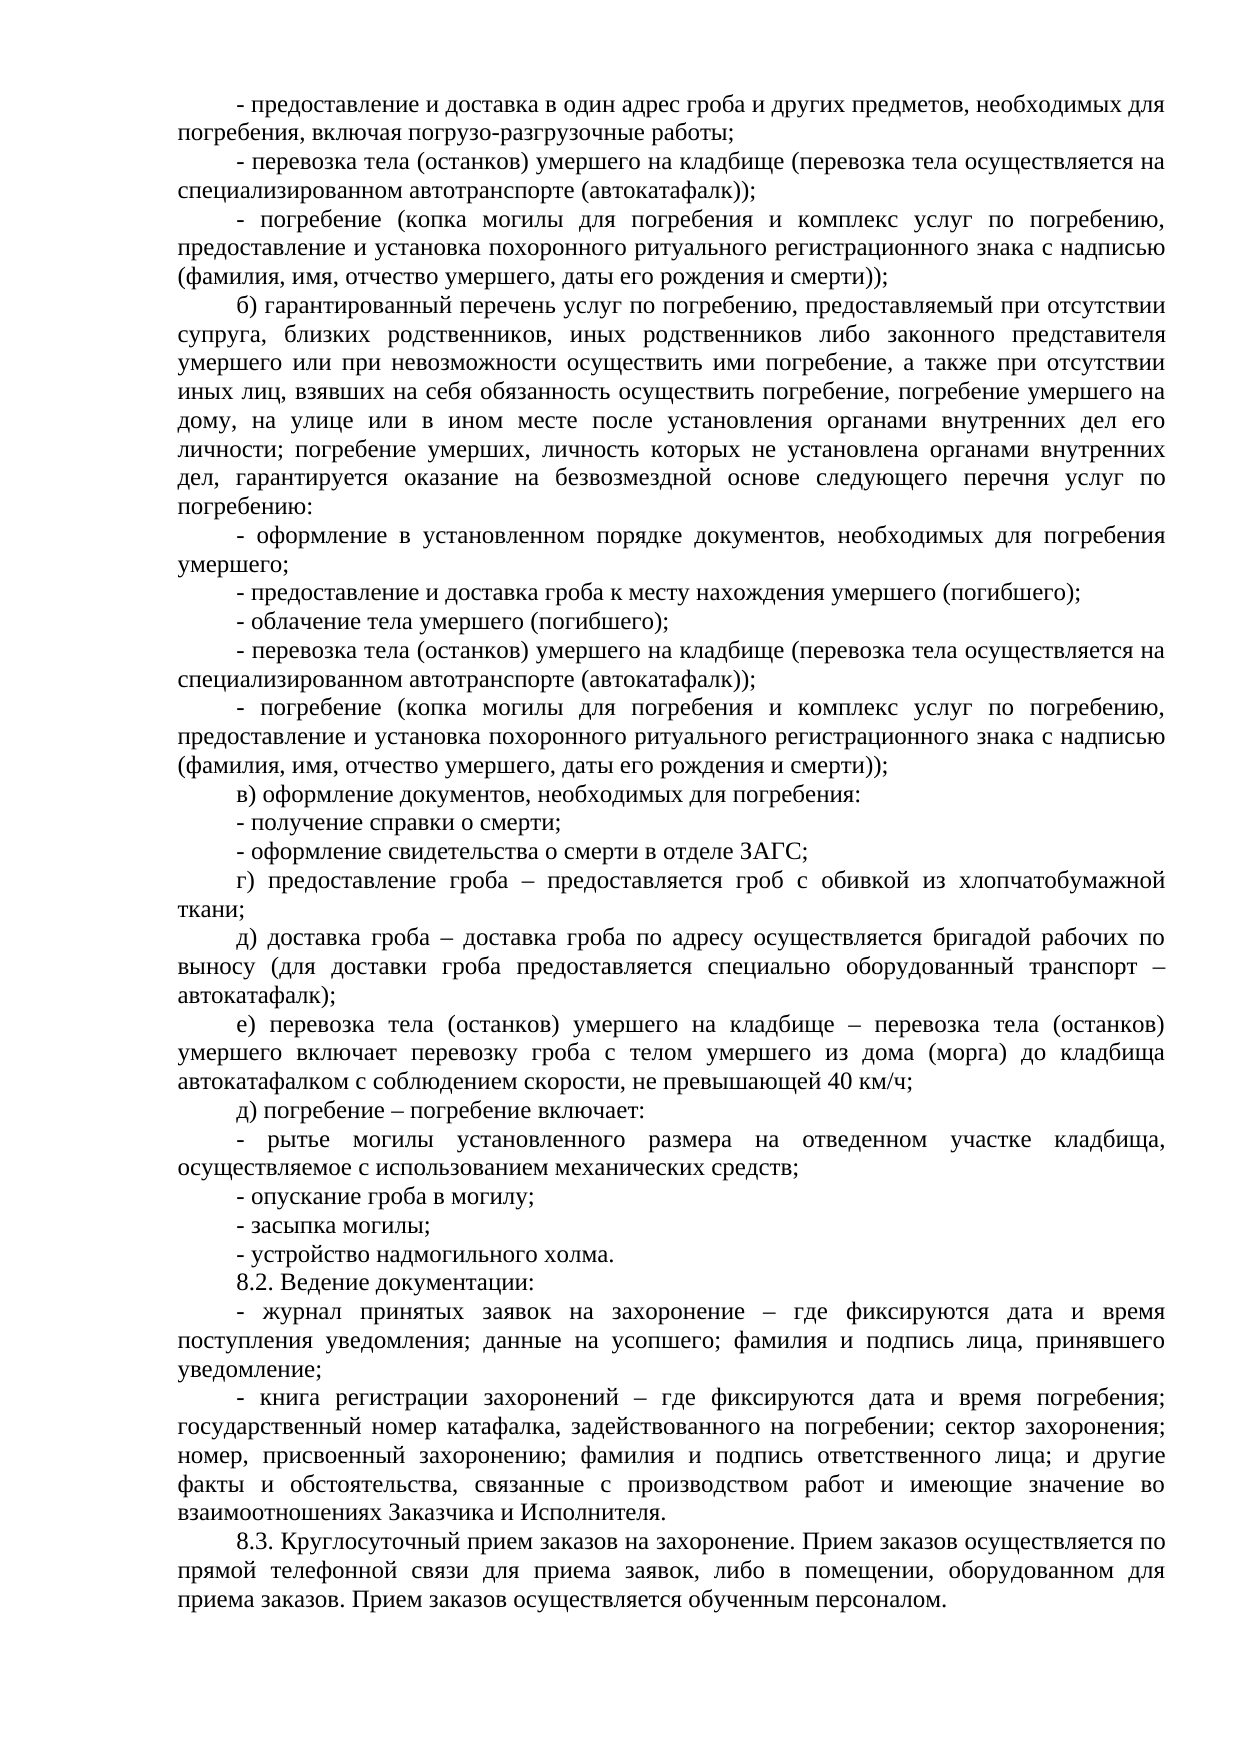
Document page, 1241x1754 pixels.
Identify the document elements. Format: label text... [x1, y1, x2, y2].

text б) гарантированный перечень услуг по погребению, предоставляемый при отсутствии супруга, близких родственников, иных родственников либо законного представителя умершего или при невозможности осуществить ими погребение, а также при отсутствии иных лиц, взявших на себя обязанность осуществить погребение, погребение умершего на дому, на улице или в ином месте после установления органами внутренних дел его личности; погребение умерших, личность которых не установлена органами внутренних дел, гарантируется оказание на безвозмездной основе следующего перечня услуг по погребению: [177, 290, 1166, 520]
text е) перевозка тела (останков) умершего на кладбище – перевозка тела (останков) умершего включает перевозку гроба с телом умершего из дома (морга) до кладбища автокатафалком с соблюдением скорости, не превышающей 40 км/ч; [177, 1009, 1166, 1095]
text - рытье могилы установленного размера на отведенном участке кладбища, осуществляемое с использованием механических средств; [177, 1124, 1166, 1181]
text г) предоставление гроба – предоставляется гроб с обивкой из хлопчатобумажной ткани; [177, 865, 1166, 922]
text - погребение (копка могилы для погребения и комплекс услуг по погребению, предоставление и установка похоронного ритуального регистрационного знака с надписью (фамилия, имя, отчество умершего, даты его рождения и смерти)); [177, 204, 1166, 290]
text - книга регистрации захоронений – где фиксируются дата и время погребения; государственный номер катафалка, задействованного на погребении; сектор захоронения; номер, присвоенный захоронению; фамилия и подпись ответственного лица; и другие факты и обстоятельства, связанные с производством работ и имеющие значение во взаимоотношениях Заказчика и Исполнителя. [177, 1382, 1166, 1526]
text 8.2. Ведение документации: [177, 1267, 1166, 1296]
text - оформление в установленном порядке документов, необходимых для погребения умершего; [177, 520, 1166, 577]
text - опускание гроба в могилу; [177, 1181, 1166, 1210]
text - погребение (копка могилы для погребения и комплекс услуг по погребению, предоставление и установка похоронного ритуального регистрационного знака с надписью (фамилия, имя, отчество умершего, даты его рождения и смерти)); [177, 692, 1166, 779]
text - оформление свидетельства о смерти в отделе ЗАГС; [177, 836, 1166, 865]
text в) оформление документов, необходимых для погребения: [177, 779, 1166, 807]
text - получение справки о смерти; [177, 807, 1166, 836]
text - журнал принятых заявок на захоронение – где фиксируются дата и время поступления уведомления; данные на усопшего; фамилия и подпись лица, принявшего уведомление; [177, 1296, 1166, 1382]
text д) погребение – погребение включает: [177, 1095, 1166, 1124]
text - предоставление и доставка гроба к месту нахождения умершего (погибшего); [177, 577, 1166, 606]
text - засыпка могилы; [177, 1210, 1166, 1239]
text - устройство надмогильного холма. [177, 1239, 1166, 1267]
text - предоставление и доставка в один адрес гроба и других предметов, необходимых для погребения, включая погрузо-разгрузочные работы; [177, 89, 1166, 146]
text - перевозка тела (останков) умершего на кладбище (перевозка тела осуществляется на специализированном автотранспорте (автокатафалк)); [177, 635, 1166, 692]
text д) доставка гроба – доставка гроба по адресу осуществляется бригадой рабочих по выносу (для доставки гроба предоставляется специально оборудованный транспорт – автокатафалк); [177, 922, 1166, 1009]
text 8.3. Круглосуточный прием заказов на захоронение. Прием заказов осуществляется по прямой телефонной связи для приема заявок, либо в помещении, оборудованном для приема заказов. Прием заказов осуществляется обученным персоналом. [177, 1526, 1166, 1612]
text - облачение тела умершего (погибшего); [177, 606, 1166, 635]
text - перевозка тела (останков) умершего на кладбище (перевозка тела осуществляется на специализированном автотранспорте (автокатафалк)); [177, 146, 1166, 204]
